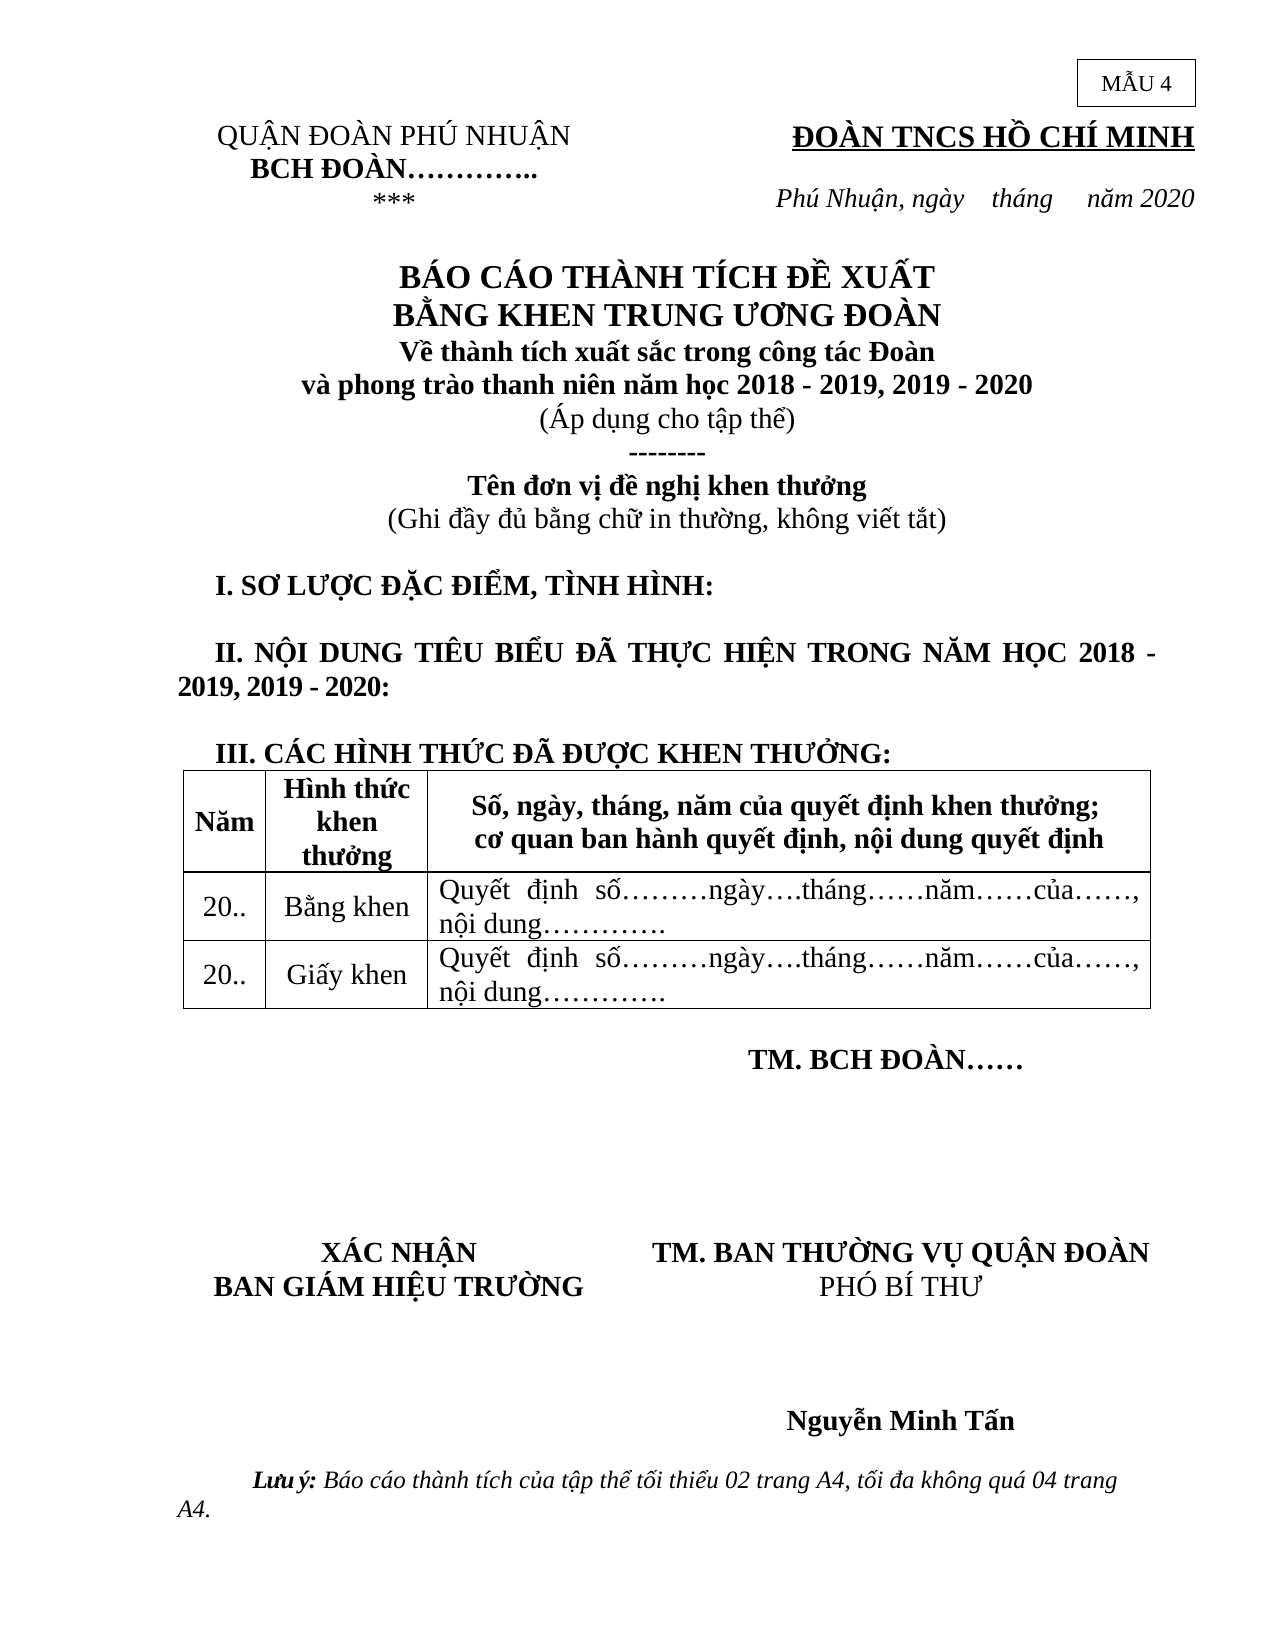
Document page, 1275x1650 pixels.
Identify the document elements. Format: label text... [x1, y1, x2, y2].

text và phong trào thanh niên năm học 2018 - 2019, 2019 - 2020 [177, 367, 1157, 401]
table_header ĐOÀN TNCS HỒ CHÍ MINH Phú Nhuận, ngày tháng năm 2020 [660, 118, 1206, 219]
table_cell 20.. [184, 873, 265, 939]
text II. NỘI DUNG TIÊU BIỂU ĐÃ THỰC HIỆN TRONG NĂM HỌC 2018 - 2019, 2019 - 2020: [177, 636, 1157, 703]
table_cell Quyết định số………ngày….tháng……năm……của……, nội dung…………. [428, 873, 1150, 939]
table_header Năm [184, 771, 265, 871]
text (Ghi đầy đủ bằng chữ in thường, không viết tắt) [177, 501, 1157, 535]
text BẰNG KHEN TRUNG ƯƠNG ĐOÀN Về thành tích xuất sắc trong công tác Đoàn [177, 295, 1157, 367]
table_cell Quyết định số………ngày….tháng……năm……của……, nội dung…………. [428, 941, 1150, 1008]
text TM. BCH ĐOÀN…… [177, 1042, 1157, 1076]
text (Áp dụng cho tập thể) [177, 401, 1157, 434]
text BAN GIÁM HIỆU TRƯỜNG PHÓ BÍ THƯ [177, 1269, 1157, 1303]
table_cell Giấy khen [266, 941, 427, 1008]
text XÁC NHẬN TM. BAN THƯỜNG VỤ QUẬN ĐOÀN [177, 1236, 1157, 1269]
table_header QUẬN ĐOÀN PHÚ NHUẬN BCH ĐOÀN………….. *** [128, 118, 659, 219]
text -------- [177, 434, 1157, 468]
table_cell 20.. [184, 941, 265, 1008]
table_cell Bằng khen [266, 873, 427, 939]
text Tên đơn vị đề nghị khen thưởng [177, 468, 1157, 501]
text Nguyễn Minh Tấn [177, 1403, 1157, 1437]
table_header Số, ngày, tháng, năm của quyết định khen thưởng; cơ quan ban hành quyết định, nội dung quyết định [428, 771, 1150, 871]
text III. CÁC HÌNH THỨC ĐÃ ĐƯỢC KHEN THƯỞNG: [177, 736, 1157, 770]
text BÁO CÁO THÀNH TÍCH ĐỀ XUẤT [177, 257, 1157, 295]
text Lưu ý: Báo cáo thành tích của tập thể tối thiểu 02 trang A4, tối đa không quá 04 trang A4. [177, 1465, 1157, 1522]
table_header Hình thức khen thưởng [266, 771, 427, 871]
text I. SƠ LƯỢC ĐẶC ĐIỂM, TÌNH HÌNH: [177, 568, 1157, 602]
